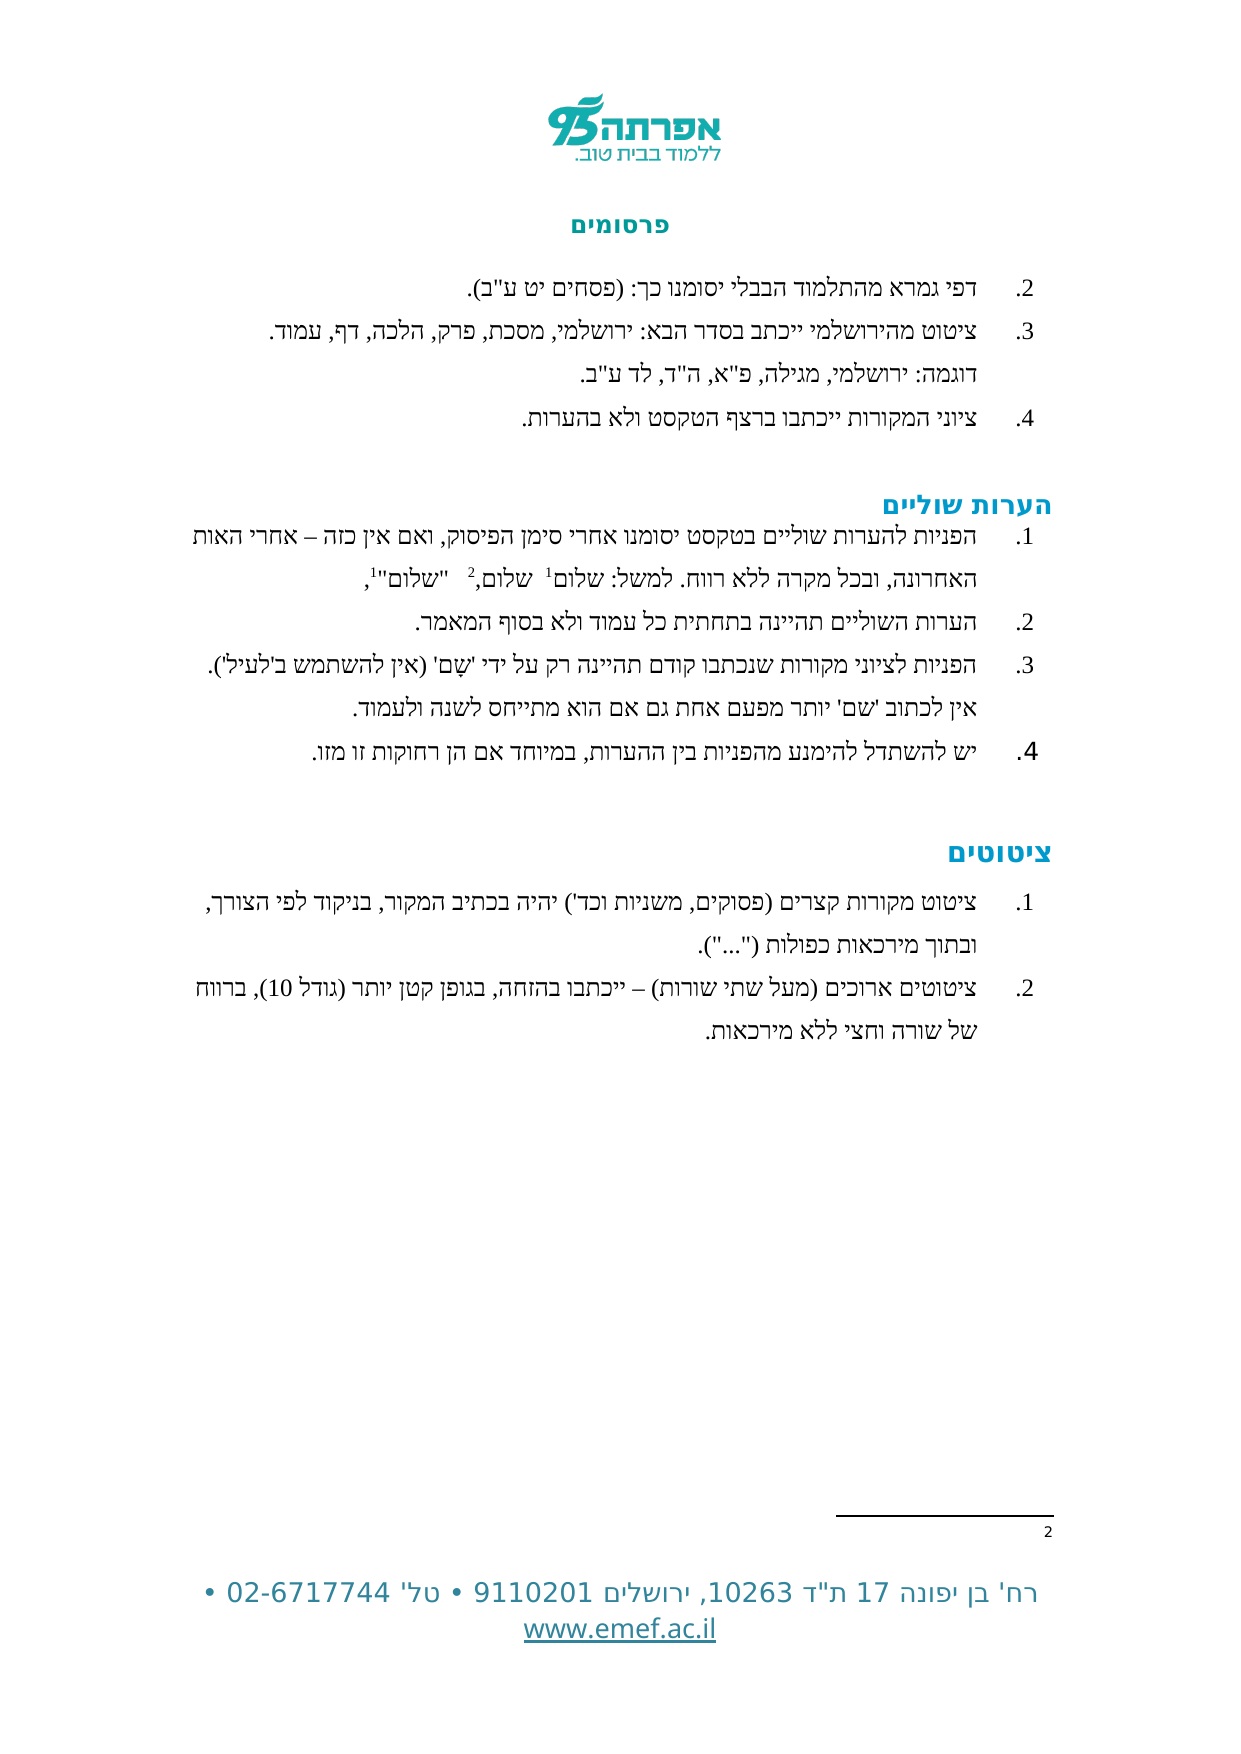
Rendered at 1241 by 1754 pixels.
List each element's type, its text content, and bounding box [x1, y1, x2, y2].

list הערות השוליים תהיינה בתחתית כל עמוד ולא בסוף המאמר. [187, 607, 1015, 636]
list הפניות לציוני מקורות שנכתבו קודם תהיינה רק על ידי 'שָם' (אין להשתמש ב'לעיל'). אין לכתוב 'שם' יותר מפעם אחת גם אם הוא מתייחס לשנה ולעמוד. [187, 650, 1015, 722]
text דוגמה: ירושלמי, מגילה, פ"א, ה"ד, לד ע"ב. [187, 359, 978, 388]
subtitle הערות שוליים [187, 489, 1053, 521]
list דפי גמרא מהתלמוד הבבלי יסומנו כך: (פסחים יט ע"ב). [187, 273, 1015, 302]
list ציטוט מהירושלמי ייכתב בסדר הבא: ירושלמי, מסכת, פרק, הלכה, דף, עמוד. [187, 316, 1015, 345]
list יש להשתדל להימנע מהפניות בין ההערות, במיוחד אם הן רחוקות זו מזו. [187, 737, 1015, 766]
list הפניות להערות שוליים בטקסט יסומנו אחרי סימן הפיסוק, ואם אין כזה – אחרי האות האחרונה, ובכל מקרה ללא רווח. למשל: שלום1 שלום, "שלום"1, [187, 521, 1015, 593]
list ציטוט מקורות קצרים (פסוקים, משניות וכד') יהיה בכתיב המקור, בניקוד לפי הצורך, ובתוך מירכאות כפולות ("..."). [187, 887, 1015, 958]
list ציוני המקורות ייכתבו ברצף הטקסט ולא בהערות. [187, 403, 1015, 431]
text ציטוטים [187, 836, 1053, 870]
picture [513, 14, 756, 257]
list ציטוטים ארוכים (מעל שתי שורות) – ייכתבו בהזחה, בגופן קטן יותר (גודל 10), ברווח של שורה וחצי ללא מירכאות. [187, 973, 1015, 1045]
